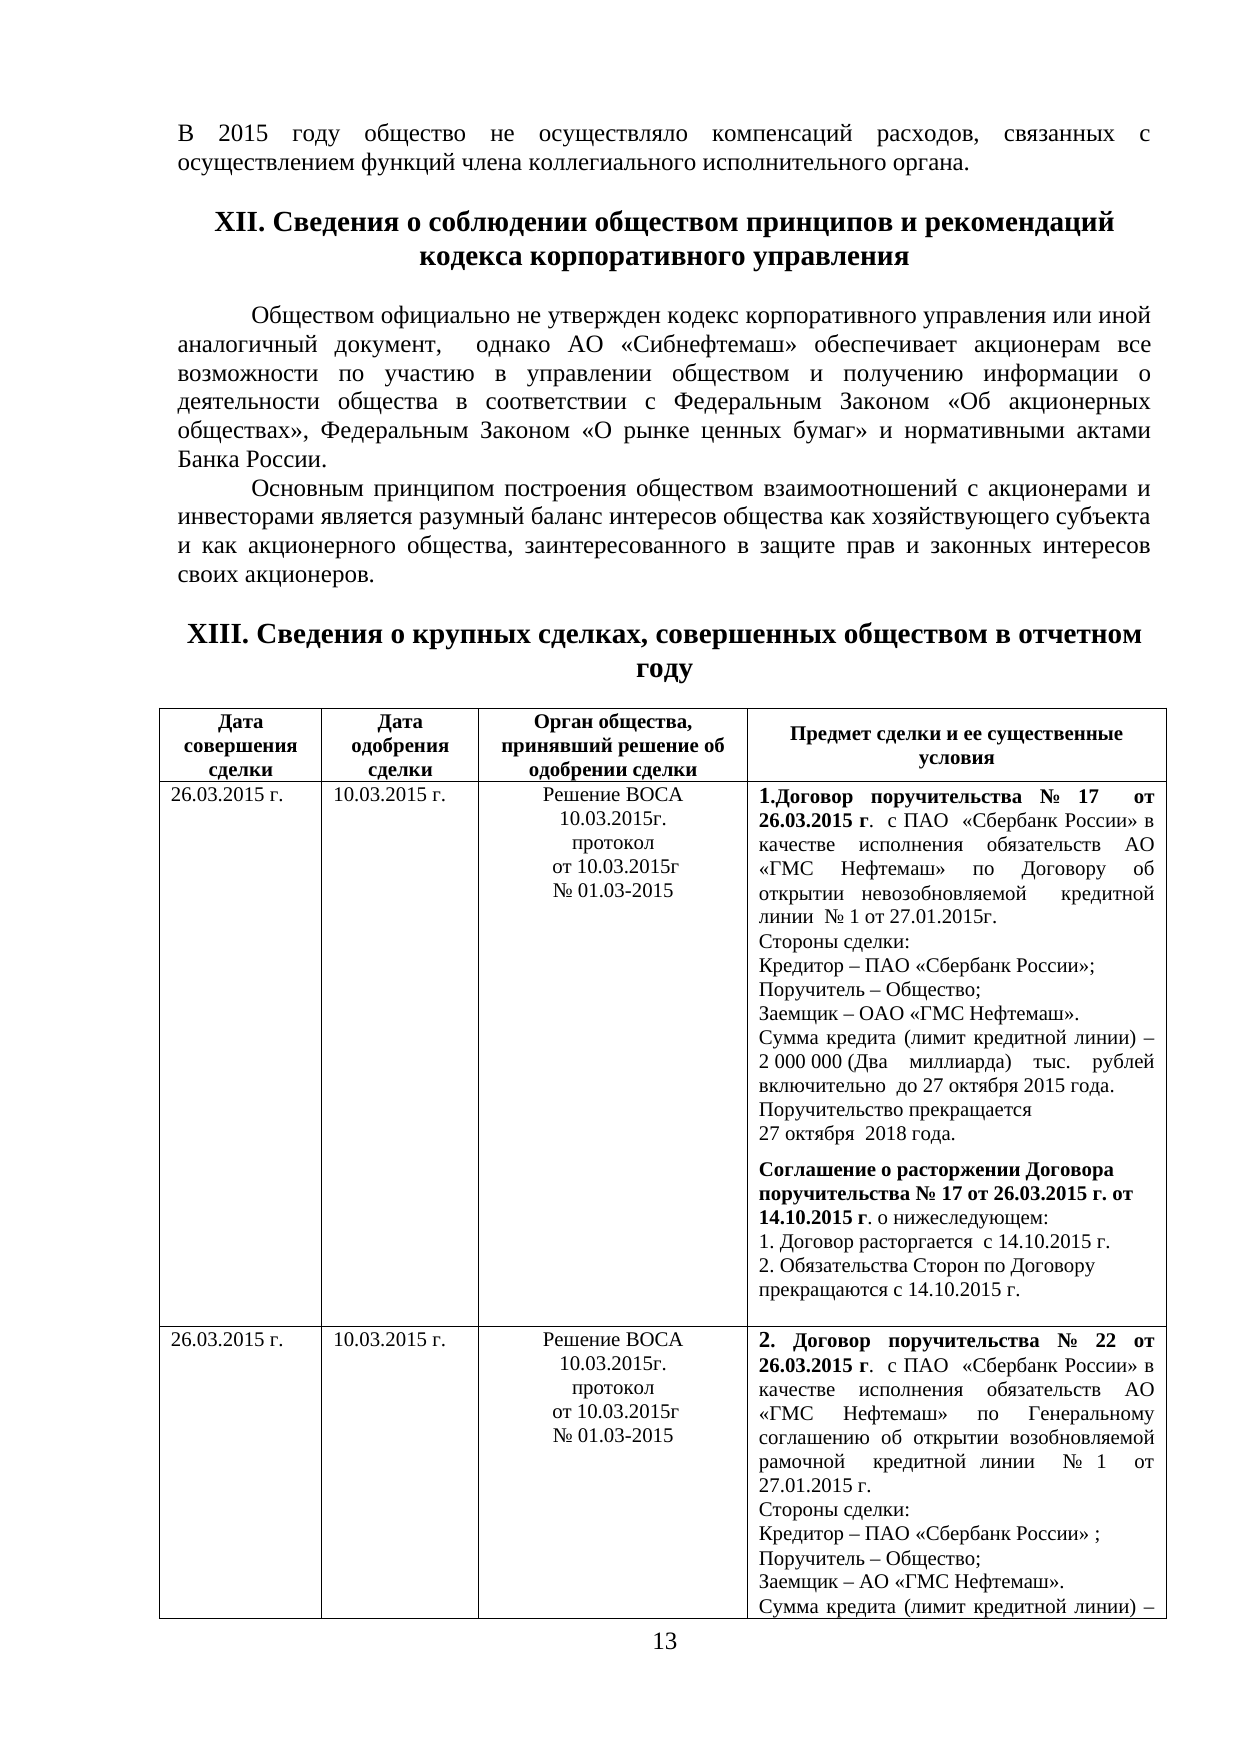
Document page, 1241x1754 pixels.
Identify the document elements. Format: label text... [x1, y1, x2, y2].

table_cell Решение ВОСА 10.03.2015г. протокол от 10.03.2015г № 01.03-2015 [479, 782, 747, 1326]
table_header Дата одобрения сделки [322, 709, 478, 781]
text XII. Сведения о соблюдении обществом принципов и рекомендаций кодекса корпоративного управления [177, 204, 1152, 271]
table_header Предмет сделки и ее существенные условия [748, 709, 1166, 781]
table_header Орган общества, принявший решение об одобрении сделки [479, 709, 747, 781]
table_cell 26.03.2015 г. [160, 1327, 321, 1618]
text Обществом официально не утвержден кодекс корпоративного управления или иной аналогичный документ, однако АО «Сибнефтемаш» обеспечивает акционерам все возможности по участию в управлении обществом и получению информации о деятельности общества в соответствии с Федеральным Законом «Об акционерных обществах», Федеральным Законом «О рынке ценных бумаг» и нормативными актами Банка России. [177, 300, 1152, 473]
table_header Дата совершения сделки [160, 709, 321, 781]
table_cell 10.03.2015 г. [322, 1327, 478, 1618]
text XIII. Сведения о крупных сделках, совершенных обществом в отчетном году [177, 616, 1152, 683]
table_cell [479, 1327, 747, 1618]
text В 2015 году общество не осуществляло компенсаций расходов, связанных с осуществлением функций члена коллегиального исполнительного органа. [177, 118, 1152, 176]
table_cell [748, 1327, 1166, 1618]
table_cell 26.03.2015 г. [160, 782, 321, 1326]
text Основным принципом построения обществом взаимоотношений с акционерами и инвесторами является разумный баланс интересов общества как хозяйствующего субъекта и как акционерного общества, заинтересованного в защите прав и законных интересов своих акционеров. [177, 473, 1152, 588]
table_cell 1.Договор поручительства № 17 от 26.03.2015 г. с ПАО «Сбербанк России» в качестве исполнения обязательств АО «ГМС Нефтемаш» по Договору об открытии невозобновляемой кредитной линии № 1 от 27.01.2015г. Стороны сделки: Кредитор – ПАО «Сбербанк России»; Поручитель – Общество; Заемщик – ОАО «ГМС Нефтемаш». Сумма кредита (лимит кредитной линии) – 2 000 000 (Два миллиарда) тыс. рублей включительно до 27 октября 2015 года. Поручительство прекращается 27 октября 2018 года. Соглашение о расторжении Договора поручительства № 17 от 26.03.2015 г. от 14.10.2015 г. о нижеследующем: 1. Договор расторгается с 14.10.2015 г. 2. Обязательства Сторон по Договору прекращаются с 14.10.2015 г. [748, 782, 1166, 1326]
table_cell 10.03.2015 г. [322, 782, 478, 1326]
